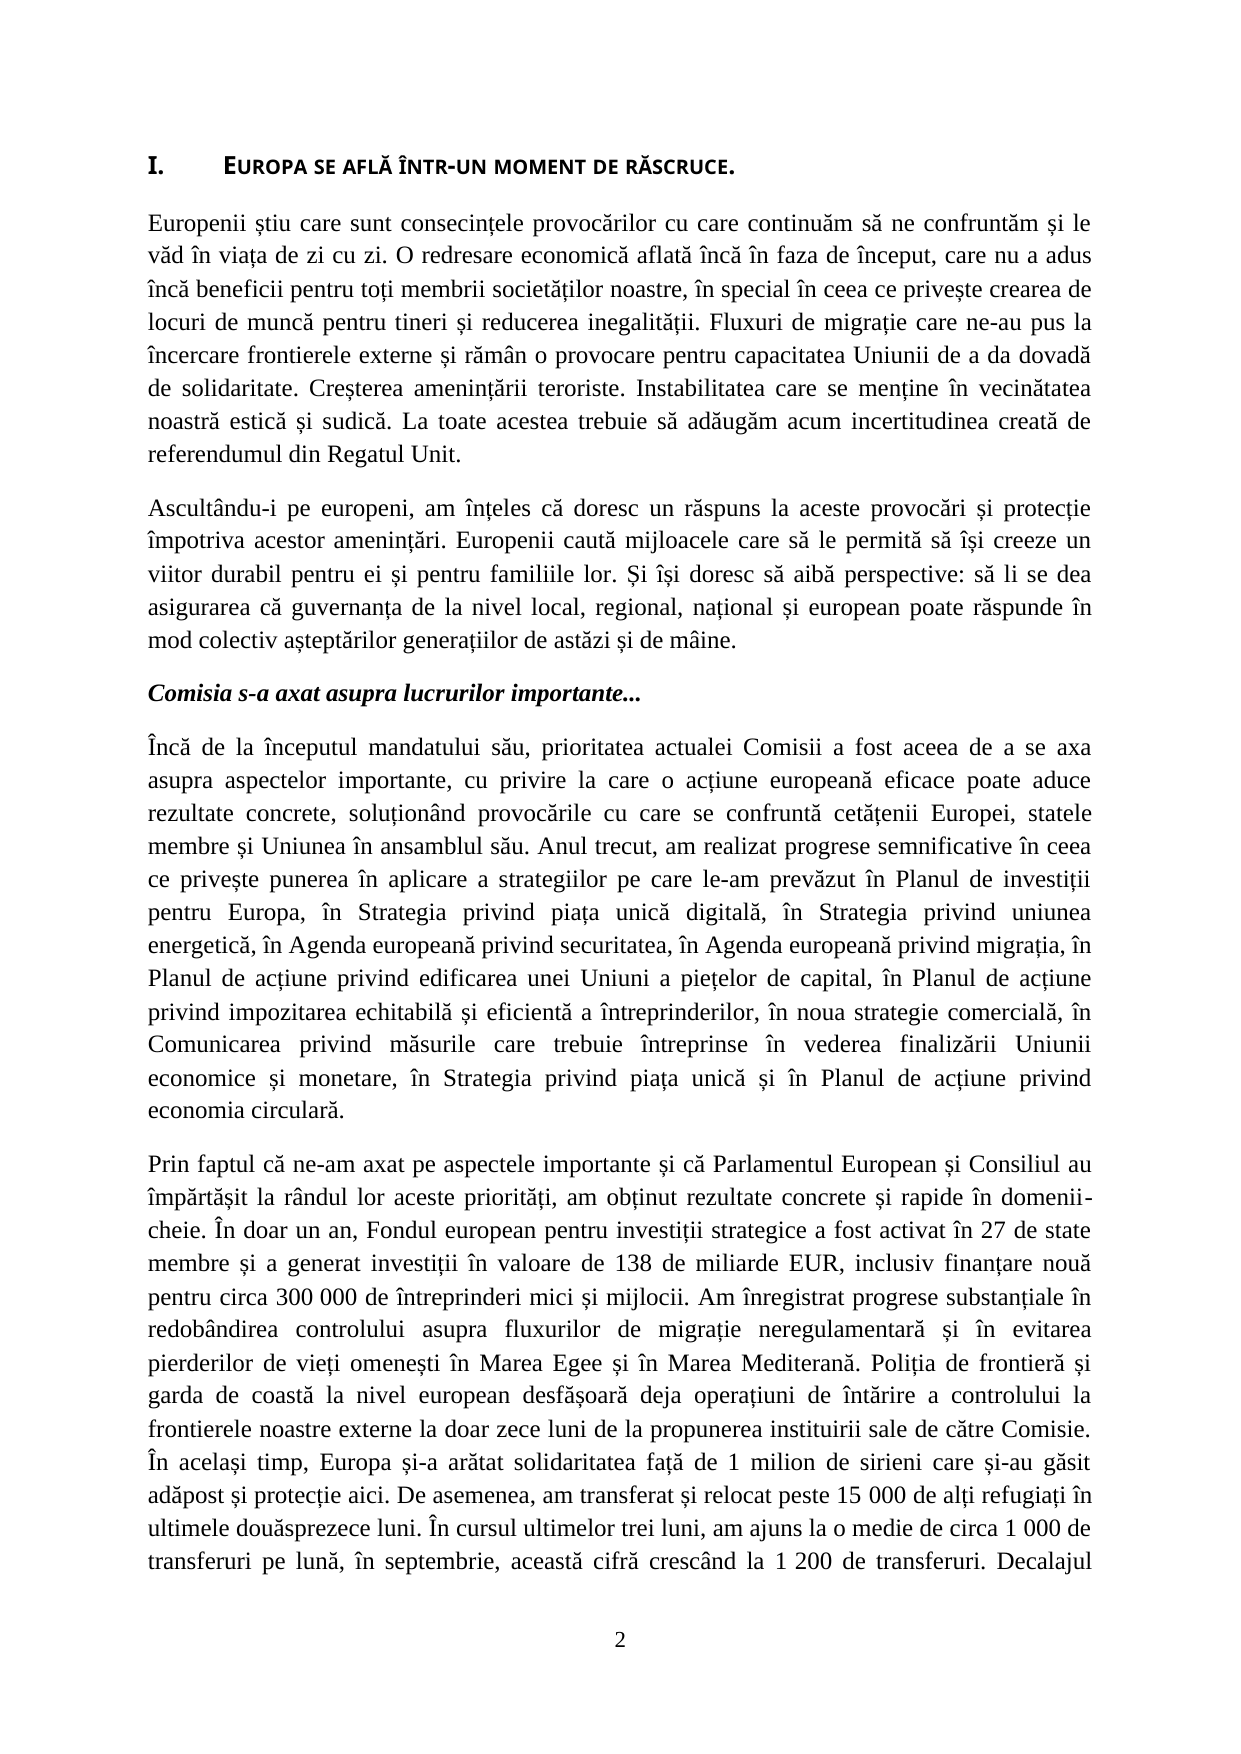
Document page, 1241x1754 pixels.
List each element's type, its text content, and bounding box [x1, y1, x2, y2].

text Încă de la începutul mandatului său, prioritatea actualei Comisii a fost aceea de a se axa asupra aspectelor importante, cu privire la care o acțiune europeană eficace poate aduce rezultate concrete, soluționând provocările cu care se confruntă cetățenii Europei, statele membre și Uniunea în ansamblul său. Anul trecut, am realizat progrese semnificative în ceea ce privește punerea în aplicare a strategiilor pe care le-am prevăzut în Planul de investiții pentru Europa, în Strategia privind piața unică digitală, în Strategia privind uniunea energetică, în Agenda europeană privind securitatea, în Agenda europeană privind migrația, în Planul de acțiune privind edificarea unei Uniuni a piețelor de capital, în Planul de acțiune privind impozitarea echitabilă și eficientă a întreprinderilor, în noua strategie comercială, în Comunicarea privind măsurile care trebuie întreprinse în vederea finalizării Uniunii economice și monetare, în Strategia privind piața unică și în Planul de acțiune privind economia circulară. [148, 732, 1093, 1124]
text I. Europa se află într-un moment de răscruce. [148, 148, 1093, 182]
text Comisia s-a axat asupra lucrurilor importante... [148, 678, 1093, 707]
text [148, 1149, 1093, 1574]
text Europenii știu care sunt consecințele provocărilor cu care continuăm să ne confruntăm și le văd în viața de zi cu zi. O redresare economică aflată încă în faza de început, care nu a adus încă beneficii pentru toți membrii societăților noastre, în special în ceea ce privește crearea de locuri de muncă pentru tineri și reducerea inegalității. Fluxuri de migrație care ne-au pus la încercare frontierele externe și rămân o provocare pentru capacitatea Uniunii de a da dovadă de solidaritate. Creșterea amenințării teroriste. Instabilitatea care se menține în vecinătatea noastră estică și sudică. La toate acestea trebuie să adăugăm acum incertitudinea creată de referendumul din Regatul Unit. [148, 208, 1093, 467]
text Ascultându-i pe europeni, am înțeles că doresc un răspuns la aceste provocări și protecție împotriva acestor amenințări. Europenii caută mijloacele care să le permită să își creeze un viitor durabil pentru ei și pentru familiile lor. Și își doresc să aibă perspective: să li se dea asigurarea că guvernanța de la nivel local, regional, național și european poate răspunde în mod colectiv așteptărilor generațiilor de astăzi și de mâine. [148, 493, 1093, 653]
